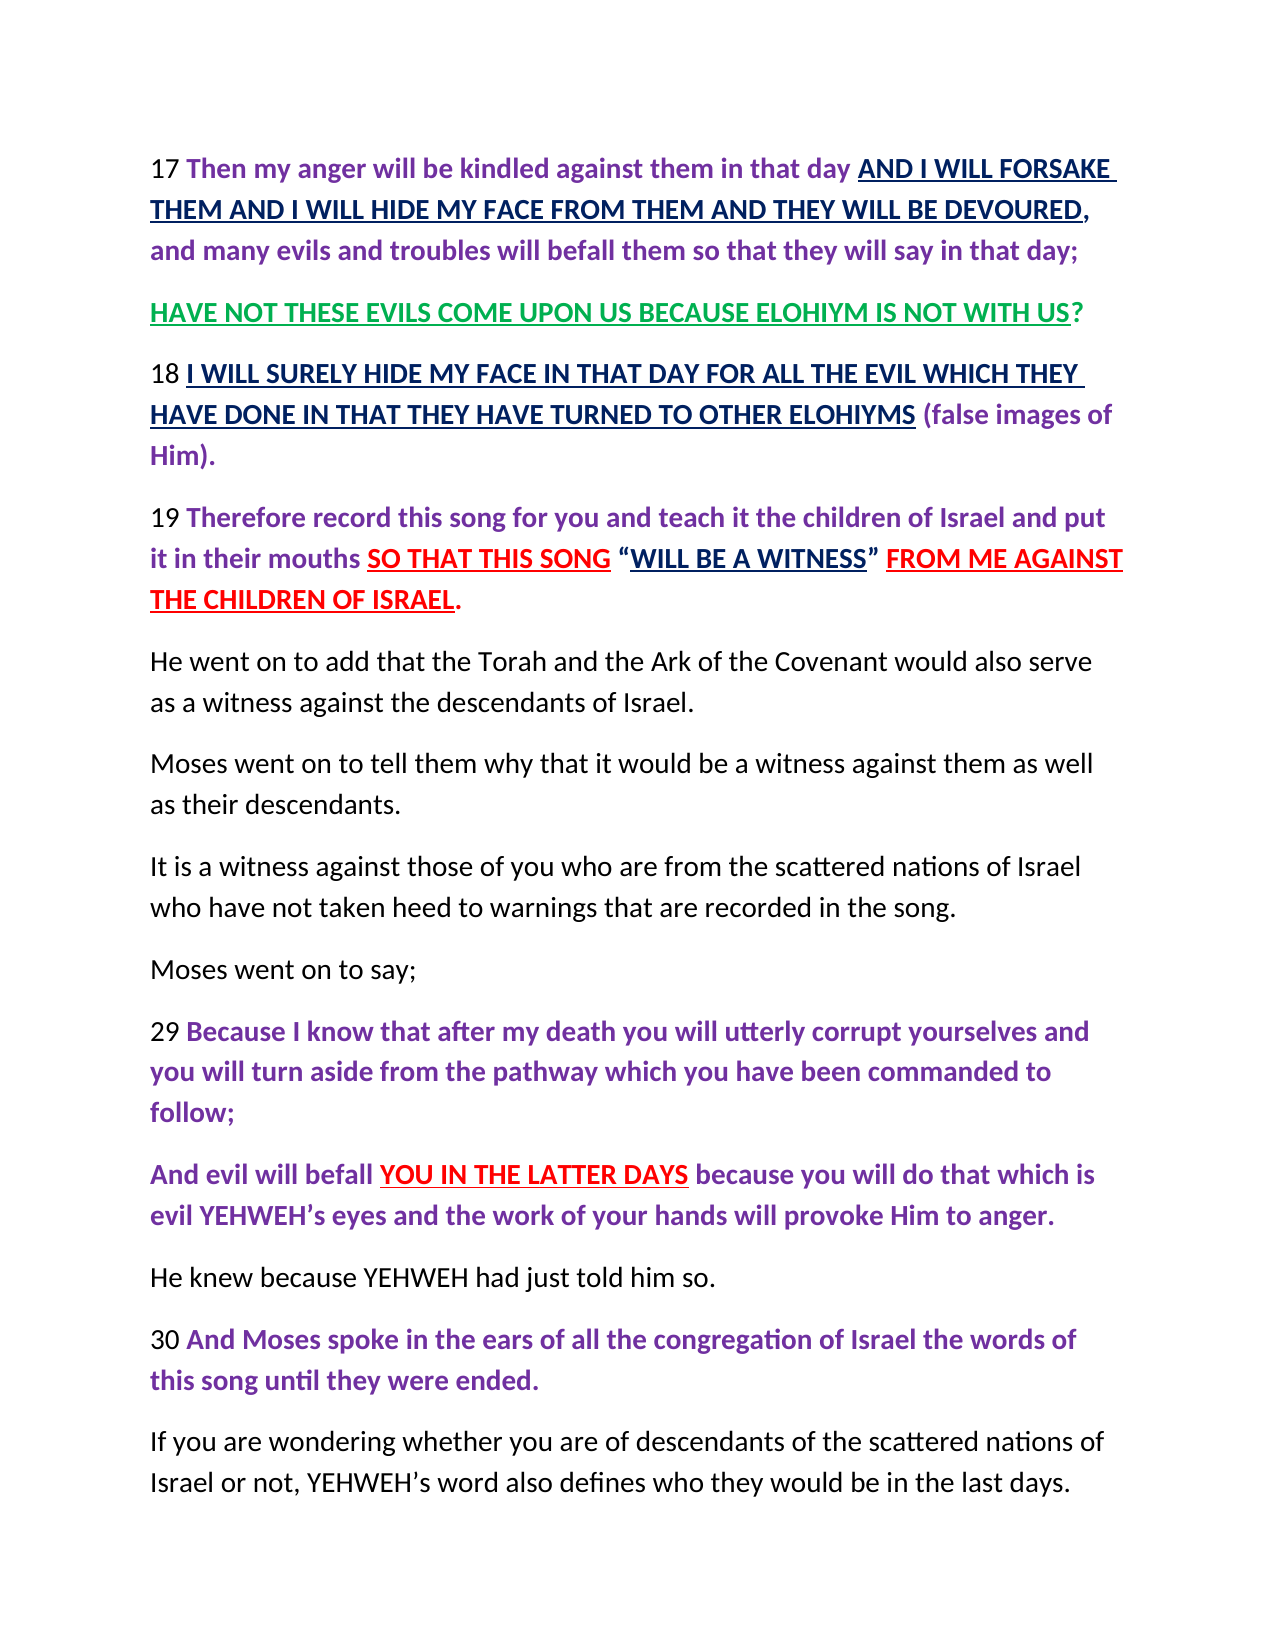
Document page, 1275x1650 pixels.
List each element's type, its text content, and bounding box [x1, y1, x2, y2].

text He went on to add that the Torah and the Ark of the Covenant would also serve as a witness against the descendants of Israel. [150, 643, 1125, 719]
text And evil will befall YOU IN THE LATTER DAYS because you will do that which is evil YEHWEH’s eyes and the work of your hands will provoke Him to anger. [150, 1156, 1125, 1233]
text HAVE NOT THESE EVILS COME UPON US BECAUSE ELOHIYM IS NOT WITH US? [150, 294, 1125, 329]
text 17 Then my anger will be kindled against them in that day AND I WILL FORSAKE THEM AND I WILL HIDE MY FACE FROM THEM AND THEY WILL BE DEVOURED, and many evils and troubles will befall them so that they will say in that day; [150, 150, 1125, 267]
text It is a witness against those of you who are from the scattered nations of Israel who have not taken heed to warnings that are recorded in the song. [150, 848, 1125, 925]
text Moses went on to tell them why that it would be a witness against them as well as their descendants. [150, 745, 1125, 822]
text He knew because YEHWEH had just told him so. [150, 1259, 1125, 1294]
text Moses went on to say; [150, 951, 1125, 986]
text If you are wondering whether you are of descendants of the scattered nations of Israel or not, YEHWEH’s word also defines who they would be in the last days. [150, 1423, 1125, 1500]
text 18 I WILL SURELY HIDE MY FACE IN THAT DAY FOR ALL THE EVIL WHICH THEY HAVE DONE IN THAT THEY HAVE TURNED TO OTHER ELOHIYMS (false images of Him). [150, 355, 1125, 473]
text 30 And Moses spoke in the ears of all the congregation of Israel the words of this song until they were ended. [150, 1321, 1125, 1397]
text 19 Therefore record this song for you and teach it the children of Israel and put it in their mouths SO THAT THIS SONG “WILL BE A WITNESS” FROM ME AGAINST THE CHILDREN OF ISRAEL. [150, 499, 1125, 617]
text 29 Because I know that after my death you will utterly corrupt yourselves and you will turn aside from the pathway which you have been commanded to follow; [150, 1013, 1125, 1130]
